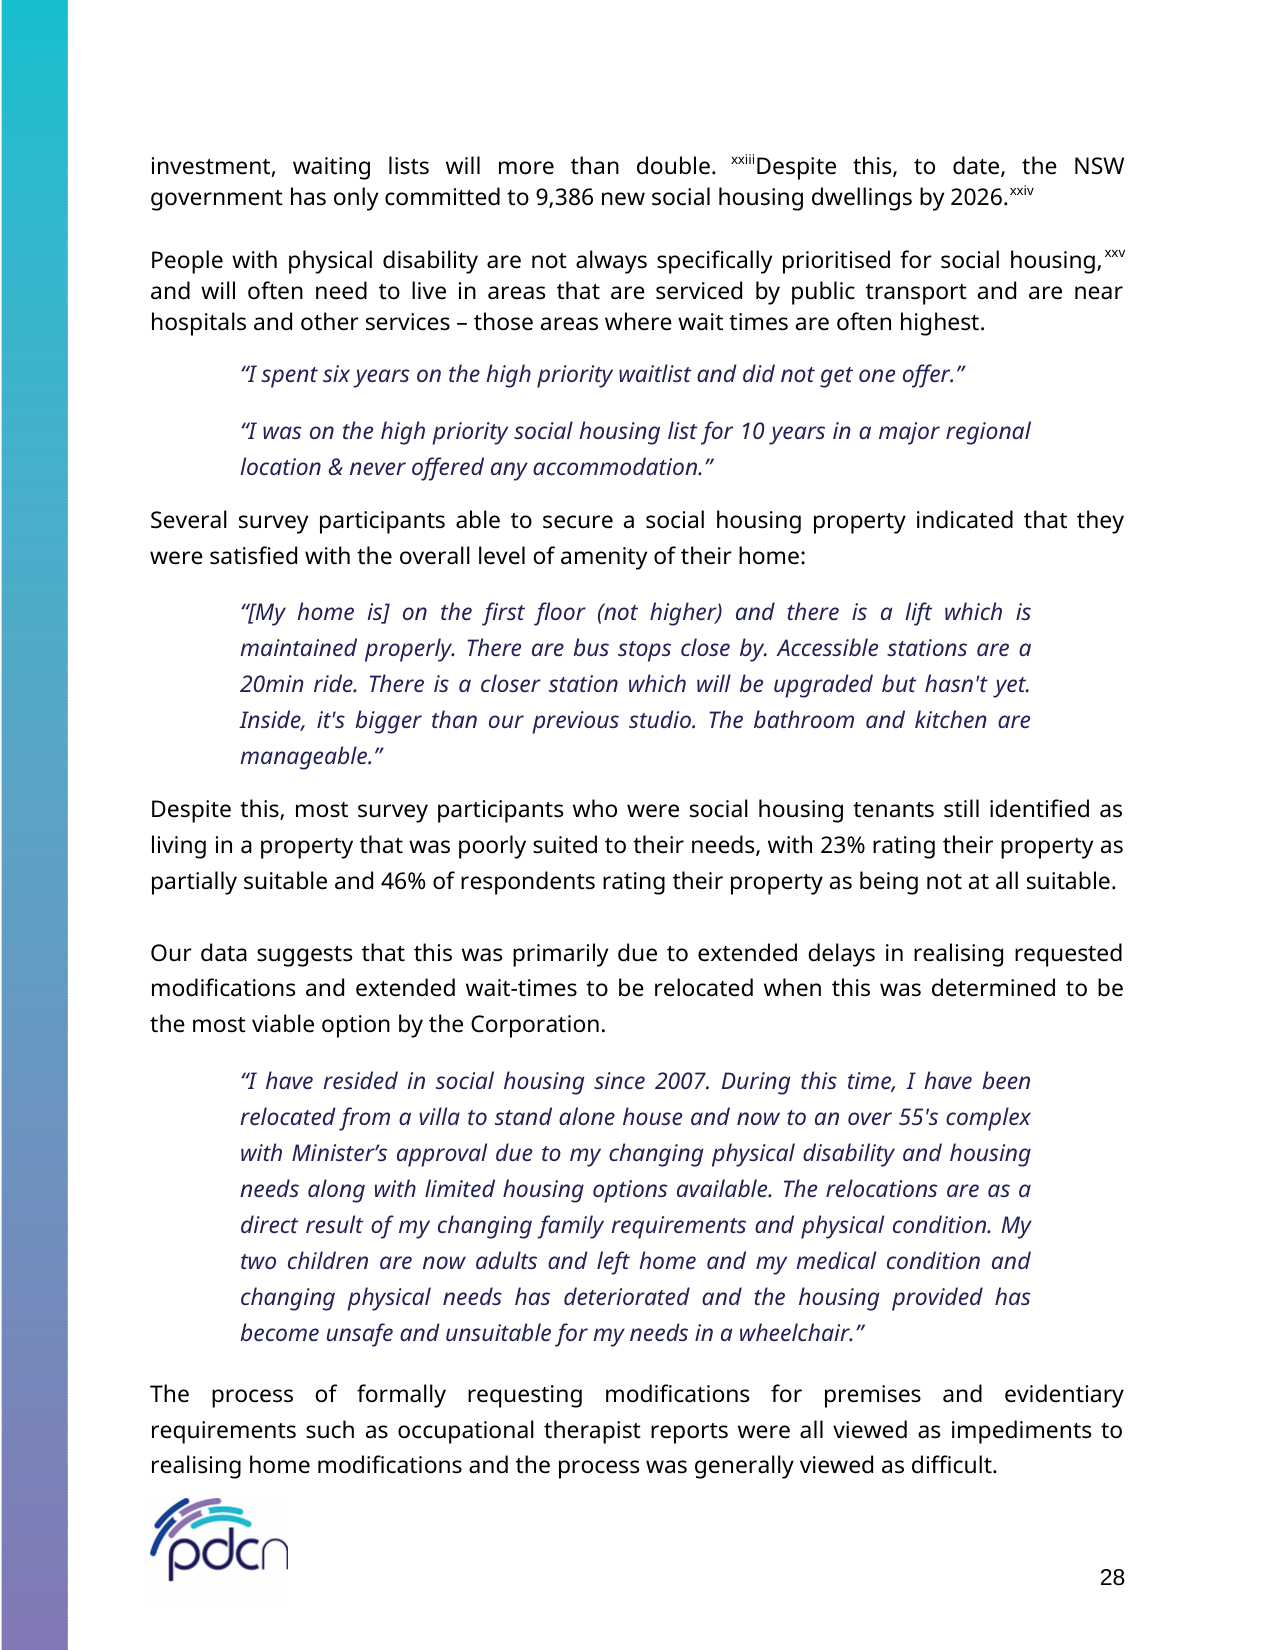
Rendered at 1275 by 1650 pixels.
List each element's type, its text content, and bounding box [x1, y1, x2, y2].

text Despite this, most survey participants who were social housing tenants still identified as living in a property that was poorly suited to their needs, with 23% rating their property as partially suitable and 46% of respondents rating their property as being not at all suitable. [150, 793, 1125, 896]
text Several survey participants able to secure a social housing property indicated that they were satisfied with the overall level of amenity of their home: [150, 504, 1125, 571]
text “[My home is] on the first floor (not higher) and there is a lift which is maintained properly. There are bus stops close by. Accessible stations are a 20min ride. There is a closer station which will be upgraded but hasn't yet. Inside, it's bigger than our previous studio. The bathroom and kitchen are manageable.” [240, 596, 1035, 771]
picture [1, 0, 68, 1650]
text “I have resided in social housing since 2007. During this time, I have been relocated from a villa to stand alone house and now to an over 55's complex with Minister’s approval due to my changing physical disability and housing needs along with limited housing options available. The relocations are as a direct result of my changing family requirements and physical condition. My two children are now adults and left home and my medical condition and changing physical needs has deteriorated and the housing provided has become unsafe and unsuitable for my needs in a wheelchair.” [240, 1065, 1035, 1348]
text Our data suggests that this was primarily due to extended delays in realising requested modifications and extended wait-times to be relocated when this was determined to be the most viable option by the Corporation. [150, 936, 1125, 1039]
picture [150, 1498, 288, 1601]
text People with physical disability are not always specifically prioritised for social housing, and will often need to live in areas that are serviced by public transport and are near hospitals and other services – those areas where wait times are often highest. [150, 244, 1125, 337]
text “I was on the high priority social housing list for 10 years in a major regional location & never offered any accommodation.” [240, 415, 1035, 482]
text “I spent six years on the high priority waitlist and did not get one offer.” [240, 358, 1035, 389]
text The process of formally requesting modifications for premises and evidentiary requirements such as occupational therapist reports were all viewed as impediments to realising home modifications and the process was generally viewed as difficult. [150, 1378, 1125, 1481]
